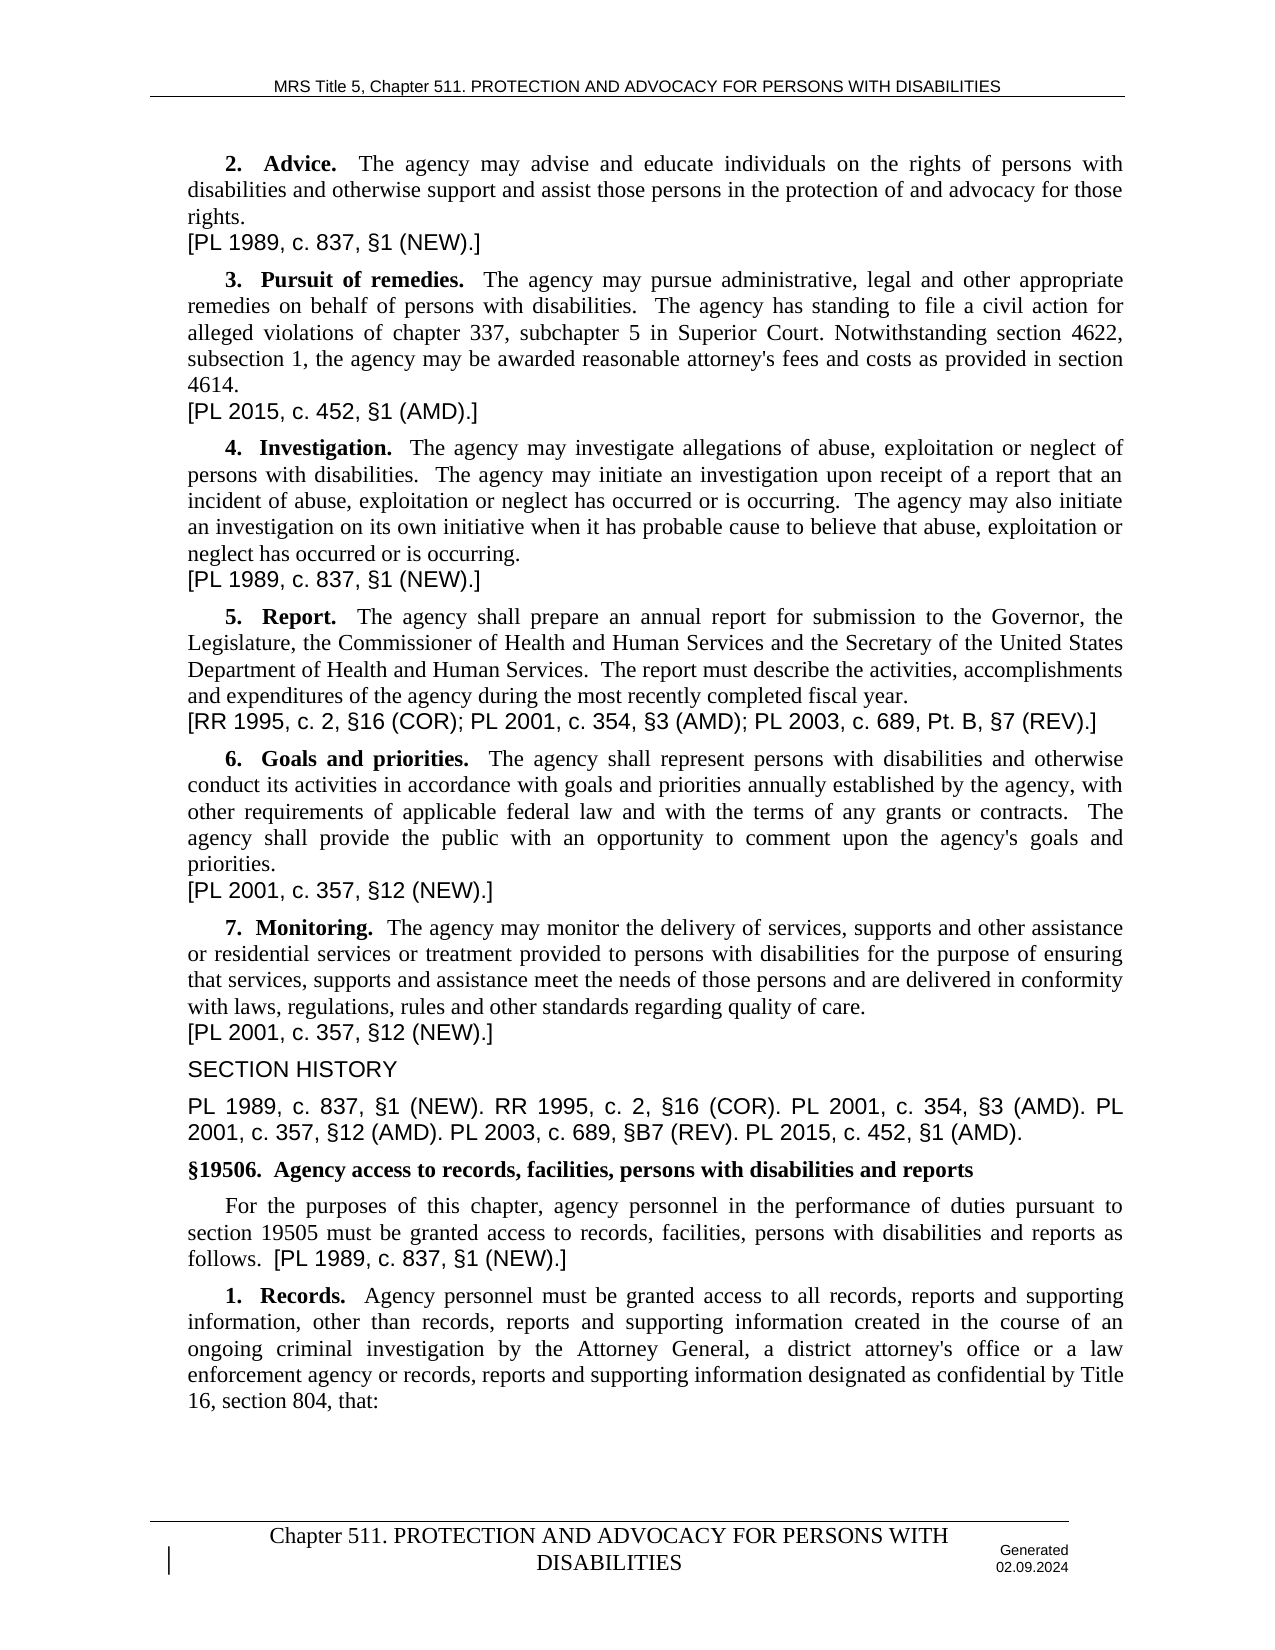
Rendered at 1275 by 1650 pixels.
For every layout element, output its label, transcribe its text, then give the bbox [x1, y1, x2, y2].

text [PL 1989, c. 837, §1 (NEW).] [187, 566, 1125, 592]
text [PL 2015, c. 452, §1 (AMD).] [187, 398, 1125, 424]
text §19506. Agency access to records, facilities, persons with disabilities and reports [187, 1156, 1125, 1182]
text 3. Pursuit of remedies. The agency may pursue administrative, legal and other appropriate remedies on behalf of persons with disabilities. The agency has standing to file a civil action for alleged violations of chapter 337, subchapter 5 in Superior Court. Notwithstanding section 4622, subsection 1, the agency may be awarded reasonable attorney's fees and costs as provided in section 4614. [187, 266, 1125, 398]
text 6. Goals and priorities. The agency shall represent persons with disabilities and otherwise conduct its activities in accordance with goals and priorities annually established by the agency, with other requirements of applicable federal law and with the terms of any grants or contracts. The agency shall provide the public with an opportunity to comment upon the agency's goals and priorities. [187, 745, 1125, 877]
text [PL 2001, c. 357, §12 (NEW).] [187, 877, 1125, 903]
text 5. Report. The agency shall prepare an annual report for submission to the Governor, the Legislature, the Commissioner of Health and Human Services and the Secretary of the United States Department of Health and Human Services. The report must describe the activities, accomplishments and expenditures of the agency during the most recently completed fiscal year. [187, 603, 1125, 708]
text 1. Records. Agency personnel must be granted access to all records, reports and supporting information, other than records, reports and supporting information created in the course of an ongoing criminal investigation by the Attorney General, a district attorney's office or a law enforcement agency or records, reports and supporting information designated as confidential by Title 16, section 804, that: [187, 1282, 1125, 1414]
text 4. Investigation. The agency may investigate allegations of abuse, exploitation or neglect of persons with disabilities. The agency may initiate an investigation upon receipt of a report that an incident of abuse, exploitation or neglect has occurred or is occurring. The agency may also initiate an investigation on its own initiative when it has probable cause to believe that abuse, exploitation or neglect has occurred or is occurring. [187, 434, 1125, 566]
text [PL 2001, c. 357, §12 (NEW).] [187, 1019, 1125, 1045]
text [RR 1995, c. 2, §16 (COR); PL 2001, c. 354, §3 (AMD); PL 2003, c. 689, Pt. B, §7 (REV).] [187, 708, 1125, 735]
text 7. Monitoring. The agency may monitor the delivery of services, supports and other assistance or residential services or treatment provided to persons with disabilities for the purpose of ensuring that services, supports and assistance meet the needs of those persons and are delivered in conformity with laws, regulations, rules and other standards regarding quality of care. [187, 914, 1125, 1019]
text SECTION HISTORY [187, 1056, 1125, 1082]
text 2. Advice. The agency may advise and educate individuals on the rights of persons with disabilities and otherwise support and assist those persons in the protection of and advocacy for those rights. [187, 150, 1125, 229]
text [PL 1989, c. 837, §1 (NEW).] [187, 229, 1125, 255]
text For the purposes of this chapter, agency personnel in the performance of duties pursuant to section 19505 must be granted access to records, facilities, persons with disabilities and reports as follows. [PL 1989, c. 837, §1 (NEW).] [187, 1192, 1125, 1272]
text PL 1989, c. 837, §1 (NEW). RR 1995, c. 2, §16 (COR). PL 2001, c. 354, §3 (AMD). PL 2001, c. 357, §12 (AMD). PL 2003, c. 689, §B7 (REV). PL 2015, c. 452, §1 (AMD). [187, 1093, 1125, 1145]
